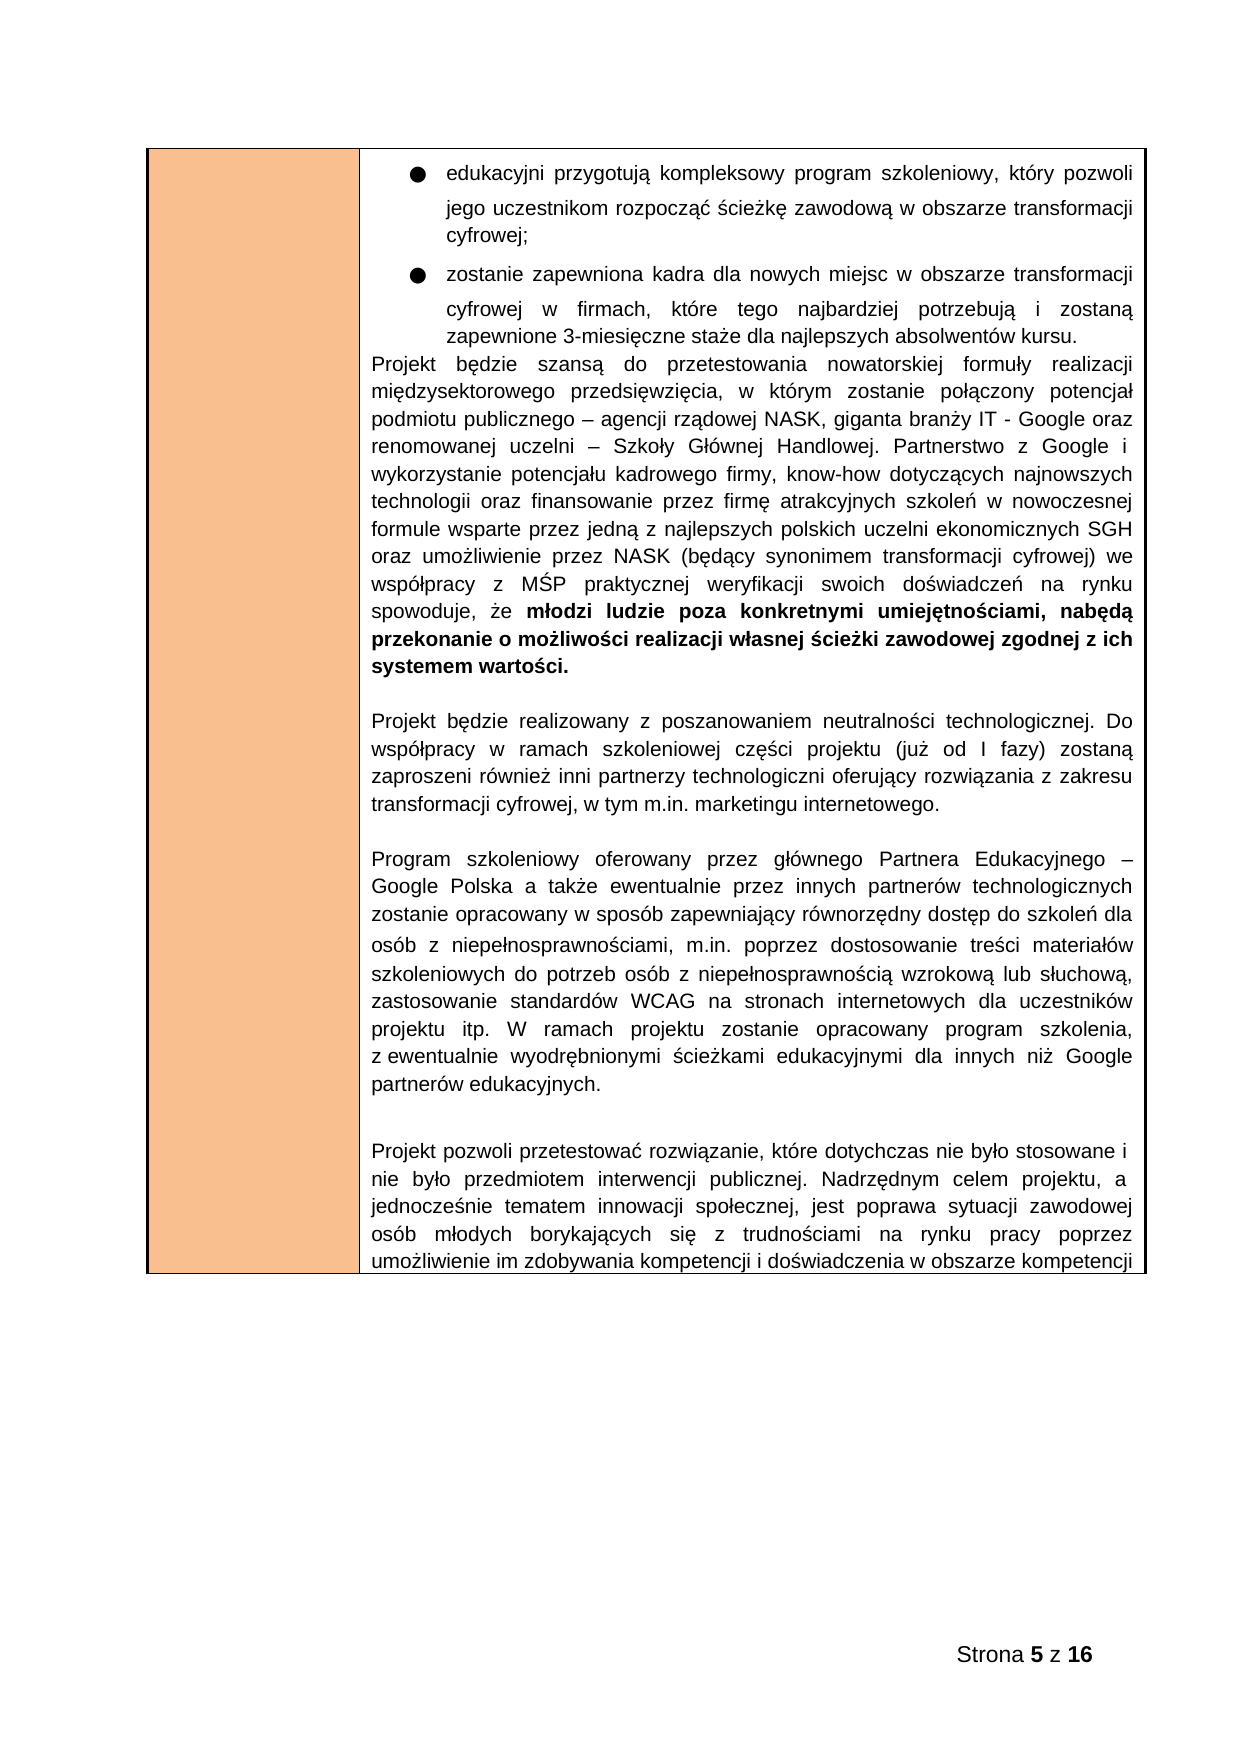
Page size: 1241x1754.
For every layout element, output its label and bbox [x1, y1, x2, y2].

table_cell [149, 149, 359, 1273]
table_cell [360, 149, 1144, 1273]
